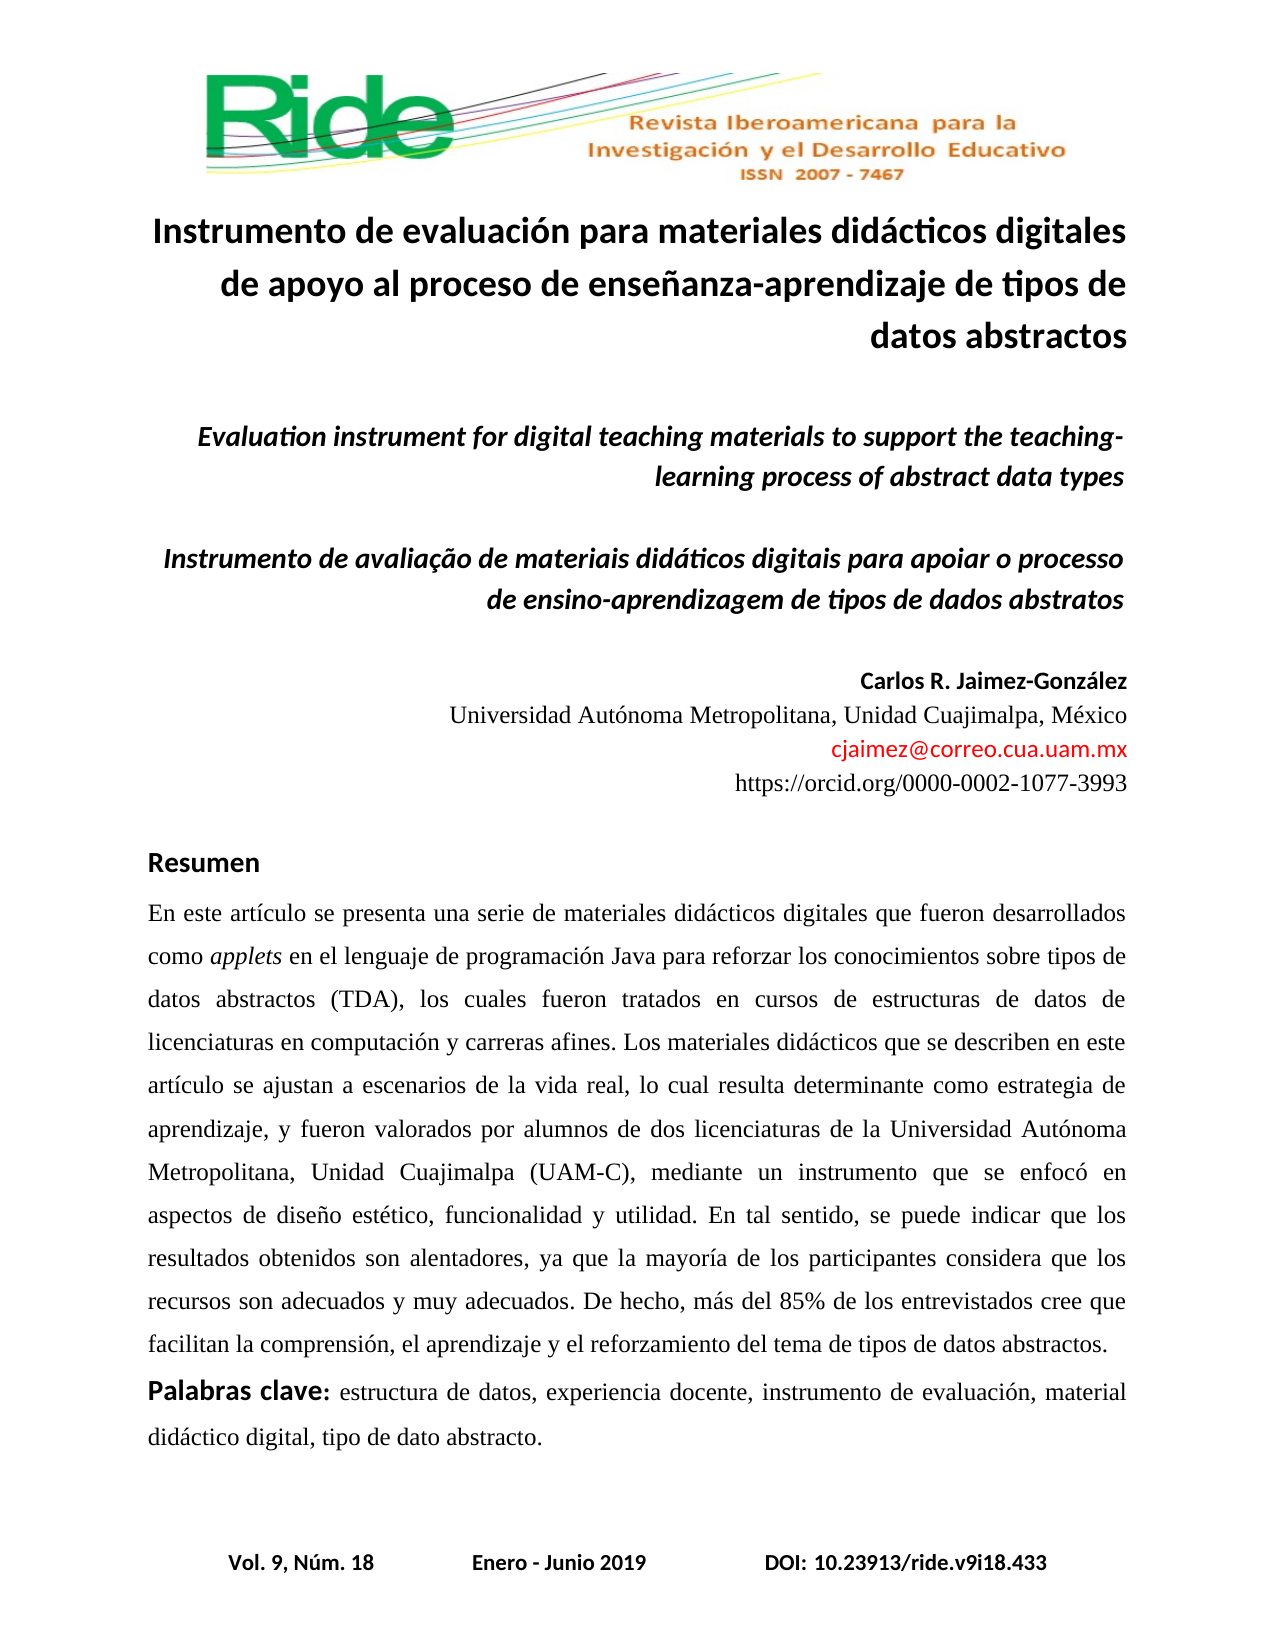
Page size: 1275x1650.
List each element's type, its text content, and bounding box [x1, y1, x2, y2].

text Instrumento de evaluación para materiales didácticos digitales de apoyo al proceso de enseñanza-aprendizaje de tipos de datos abstractos [148, 207, 1127, 358]
text https://orcid.org/0000-0002-1077-3993 [148, 768, 1127, 797]
text Palabras clave: estructura de datos, experiencia docente, instrumento de evaluación, material didáctico digital, tipo de dato abstracto. [148, 1372, 1127, 1451]
text En este artículo se presenta una serie de materiales didácticos digitales que fueron desarrollados como applets en el lenguaje de programación Java para reforzar los conocimientos sobre tipos de datos abstractos (TDA), los cuales fueron tratados en cursos de estructuras de datos de licenciaturas en computación y carreras afines. Los materiales didácticos que se describen en este artículo se ajustan a escenarios de la vida real, lo cual resulta determinante como estrategia de aprendizaje, y fueron valorados por alumnos de dos licenciaturas de la Universidad Autónoma Metropolitana, Unidad Cuajimalpa (UAM-C), mediante un instrumento que se enfocó en aspectos de diseño estético, funcionalidad y utilidad. En tal sentido, se puede indicar que los resultados obtenidos son alentadores, ya que la mayoría de los participantes considera que los recursos son adecuados y muy adecuados. De hecho, más del 85% de los entrevistados cree que facilitan la comprensión, el aprendizaje y el reforzamiento del tema de tipos de datos abstractos. [148, 898, 1127, 1358]
text cjaimez@correo.cua.uam.mx [148, 733, 1127, 764]
subtitle Resumen [148, 844, 1127, 880]
text Carlos R. Jaimez-González [148, 665, 1127, 696]
picture [206, 73, 1069, 184]
text Evaluation instrument for digital teaching materials to support the teaching-learning process of abstract data types [148, 418, 1127, 494]
text Instrumento de avaliação de materiais didáticos digitais para apoiar o processo de ensino-aprendizagem de tipos de dados abstratos [148, 540, 1127, 617]
text Universidad Autónoma Metropolitana, Unidad Cuajimalpa, México [148, 700, 1127, 729]
